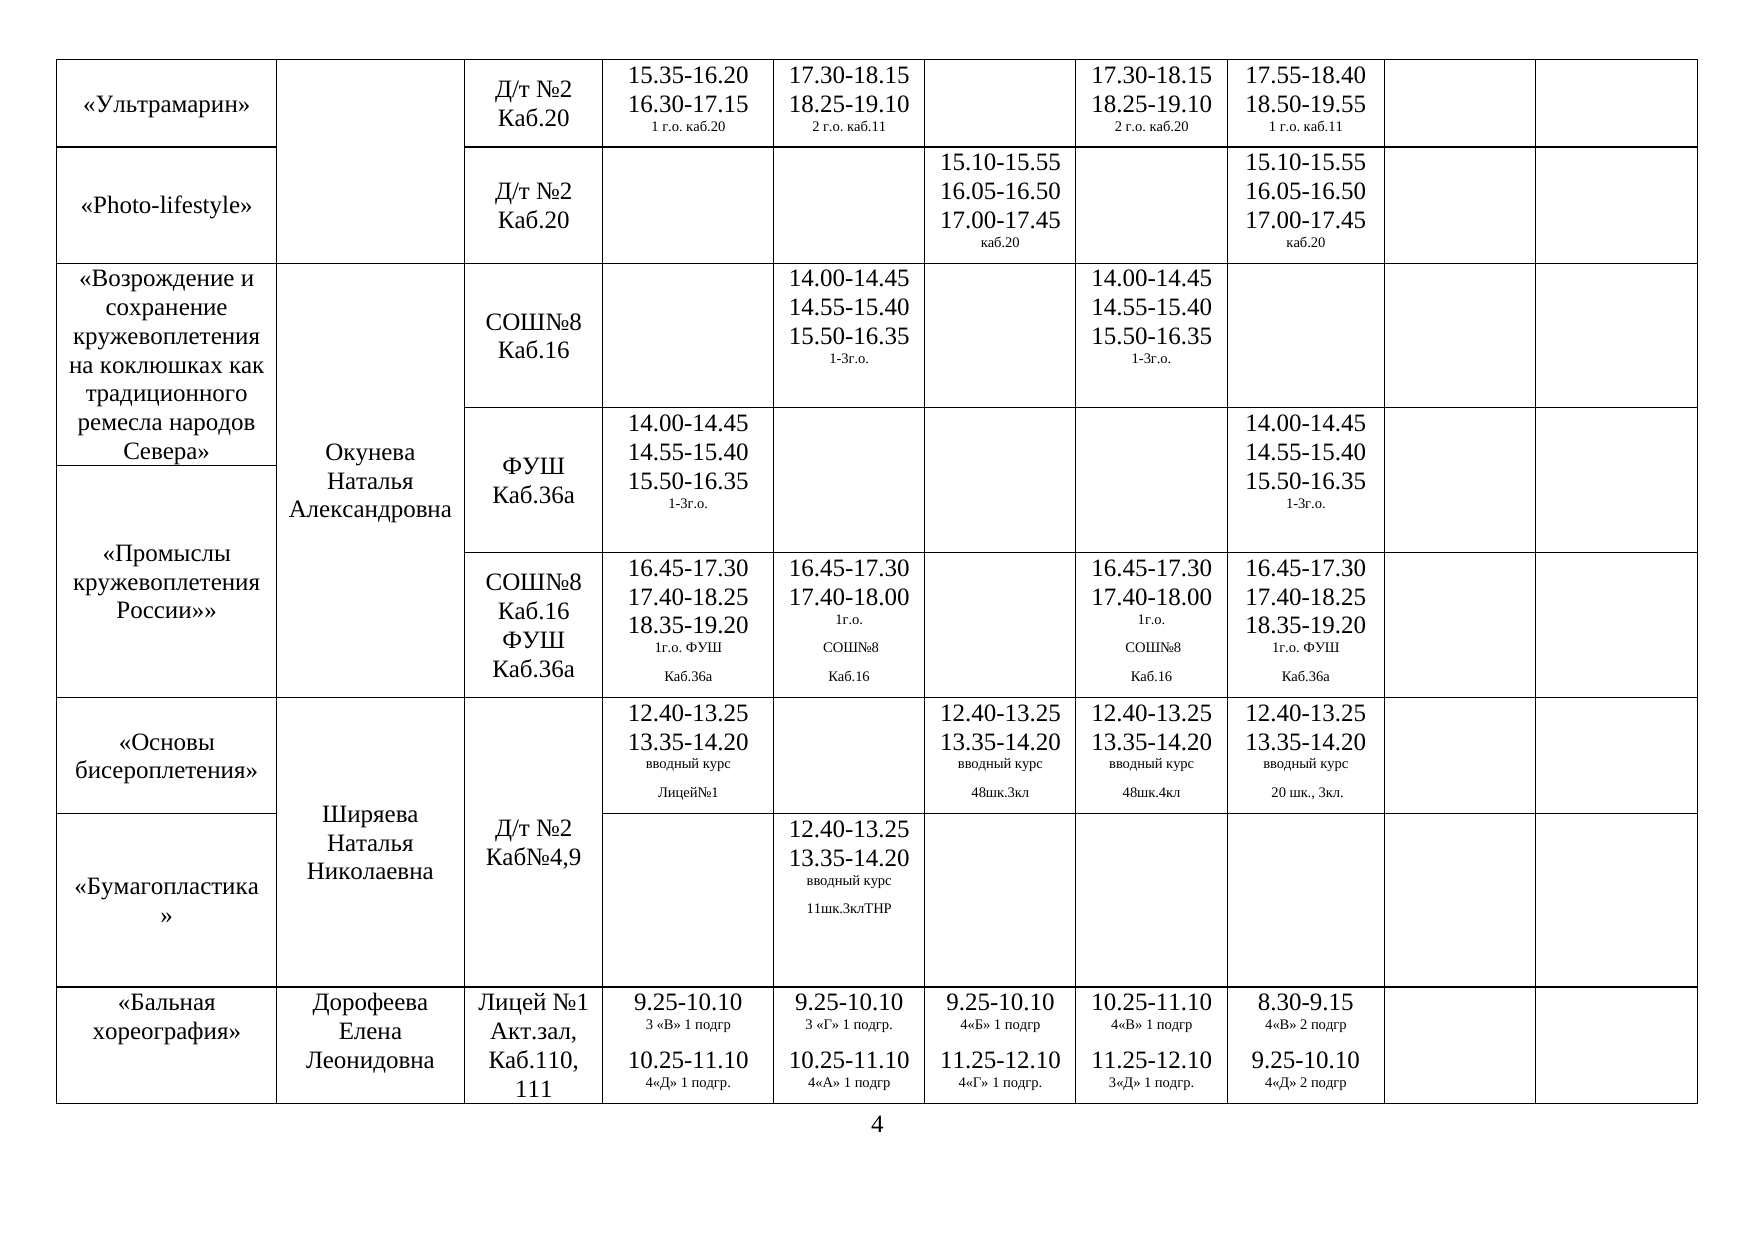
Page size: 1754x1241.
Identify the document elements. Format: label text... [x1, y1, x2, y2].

table_cell 12.40-13.25 13.35-14.20 вводный курс 11шк.3клТНР [774, 814, 924, 986]
table_cell [925, 60, 1075, 146]
table_cell «Основы бисероплетения» [57, 698, 276, 813]
table_cell 16.45-17.30 17.40-18.00 1г.о. СОШ№8 Каб.16 [1076, 553, 1227, 697]
table_cell [1076, 148, 1227, 262]
table_cell 14.00-14.45 14.55-15.40 15.50-16.35 1-3г.о. [1228, 408, 1384, 552]
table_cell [925, 988, 1075, 1102]
table_cell [1536, 698, 1697, 813]
table_cell Окунева Наталья Александровна [277, 264, 464, 697]
table_cell 16.45-17.30 17.40-18.00 1г.о. СОШ№8 Каб.16 [774, 553, 924, 697]
table_cell Ширяева Наталья Николаевна [277, 698, 464, 986]
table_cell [465, 988, 602, 1102]
table_cell 12.40-13.25 13.35-14.20 вводный курс 48шк.4кл [1076, 698, 1227, 813]
table_cell 16.45-17.30 17.40-18.25 18.35-19.20 1г.о. ФУШ Каб.36а [603, 553, 773, 697]
table_cell [1228, 814, 1384, 986]
table_cell [925, 264, 1075, 407]
table_cell [925, 814, 1075, 986]
table_cell [1385, 988, 1535, 1102]
table_cell 15.10-15.55 16.05-16.50 17.00-17.45 каб.20 [925, 148, 1075, 262]
table_cell [603, 148, 773, 262]
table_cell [603, 988, 773, 1102]
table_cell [1228, 988, 1384, 1102]
table_cell Д/т №2 Каб.20 [465, 60, 602, 146]
table_cell [1076, 814, 1227, 986]
table_cell 16.45-17.30 17.40-18.25 18.35-19.20 1г.о. ФУШ Каб.36а [1228, 553, 1384, 697]
table_cell 17.30-18.15 18.25-19.10 2 г.о. каб.11 [774, 60, 924, 146]
table_cell [1536, 408, 1697, 552]
table_cell [603, 814, 773, 986]
table_cell Д/т №2 Каб№4,9 [465, 698, 602, 986]
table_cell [277, 60, 464, 262]
table_cell 14.00-14.45 14.55-15.40 15.50-16.35 1-3г.о. [603, 408, 773, 552]
table_cell «Промыслы кружевоплетения России»» [57, 466, 276, 697]
table_cell [1385, 698, 1535, 813]
table_cell [1228, 264, 1384, 407]
table_cell [1385, 264, 1535, 407]
table_cell «Бумагопластика» [57, 814, 276, 986]
table_cell [1536, 60, 1697, 146]
table_cell Д/т №2 Каб.20 [465, 148, 602, 262]
table_cell [1076, 408, 1227, 552]
table_cell «Ультрамарин» [57, 60, 276, 146]
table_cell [1076, 988, 1227, 1102]
table_cell [1385, 148, 1535, 262]
table_cell [1385, 814, 1535, 986]
table_cell [774, 408, 924, 552]
table_cell [925, 408, 1075, 552]
table_cell 15.35-16.20 16.30-17.15 1 г.о. каб.20 [603, 60, 773, 146]
table_cell [603, 264, 773, 407]
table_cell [277, 988, 464, 1102]
table_cell «Возрождение и сохранение кружевоплетения на коклюшках как традиционного ремесла народов Севера» [57, 264, 276, 465]
table_cell ФУШ Каб.36а [465, 408, 602, 552]
table_cell [1536, 264, 1697, 407]
table_cell СОШ№8 Каб.16 [465, 264, 602, 407]
table_cell 14.00-14.45 14.55-15.40 15.50-16.35 1-3г.о. [774, 264, 924, 407]
table_cell [925, 553, 1075, 697]
table_cell 12.40-13.25 13.35-14.20 вводный курс 48шк.3кл [925, 698, 1075, 813]
table_cell [1536, 553, 1697, 697]
table_cell [1536, 814, 1697, 986]
table_cell СОШ№8 Каб.16 ФУШ Каб.36а [465, 553, 602, 697]
table_cell 15.10-15.55 16.05-16.50 17.00-17.45 каб.20 [1228, 148, 1384, 262]
table_cell [774, 698, 924, 813]
table_cell 17.55-18.40 18.50-19.55 1 г.о. каб.11 [1228, 60, 1384, 146]
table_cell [57, 988, 276, 1102]
table_cell [1385, 60, 1535, 146]
table_cell [1536, 148, 1697, 262]
table_cell [1385, 553, 1535, 697]
table_cell [1385, 408, 1535, 552]
table_cell [774, 148, 924, 262]
table_cell 14.00-14.45 14.55-15.40 15.50-16.35 1-3г.о. [1076, 264, 1227, 407]
table_cell «Photo-lifestyle» [57, 148, 276, 262]
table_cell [774, 988, 924, 1102]
table_cell 12.40-13.25 13.35-14.20 вводный курс Лицей№1 [603, 698, 773, 813]
table_cell 17.30-18.15 18.25-19.10 2 г.о. каб.20 [1076, 60, 1227, 146]
table_cell 12.40-13.25 13.35-14.20 вводный курс 20 шк., 3кл. [1228, 698, 1384, 813]
table_cell [1536, 988, 1697, 1102]
